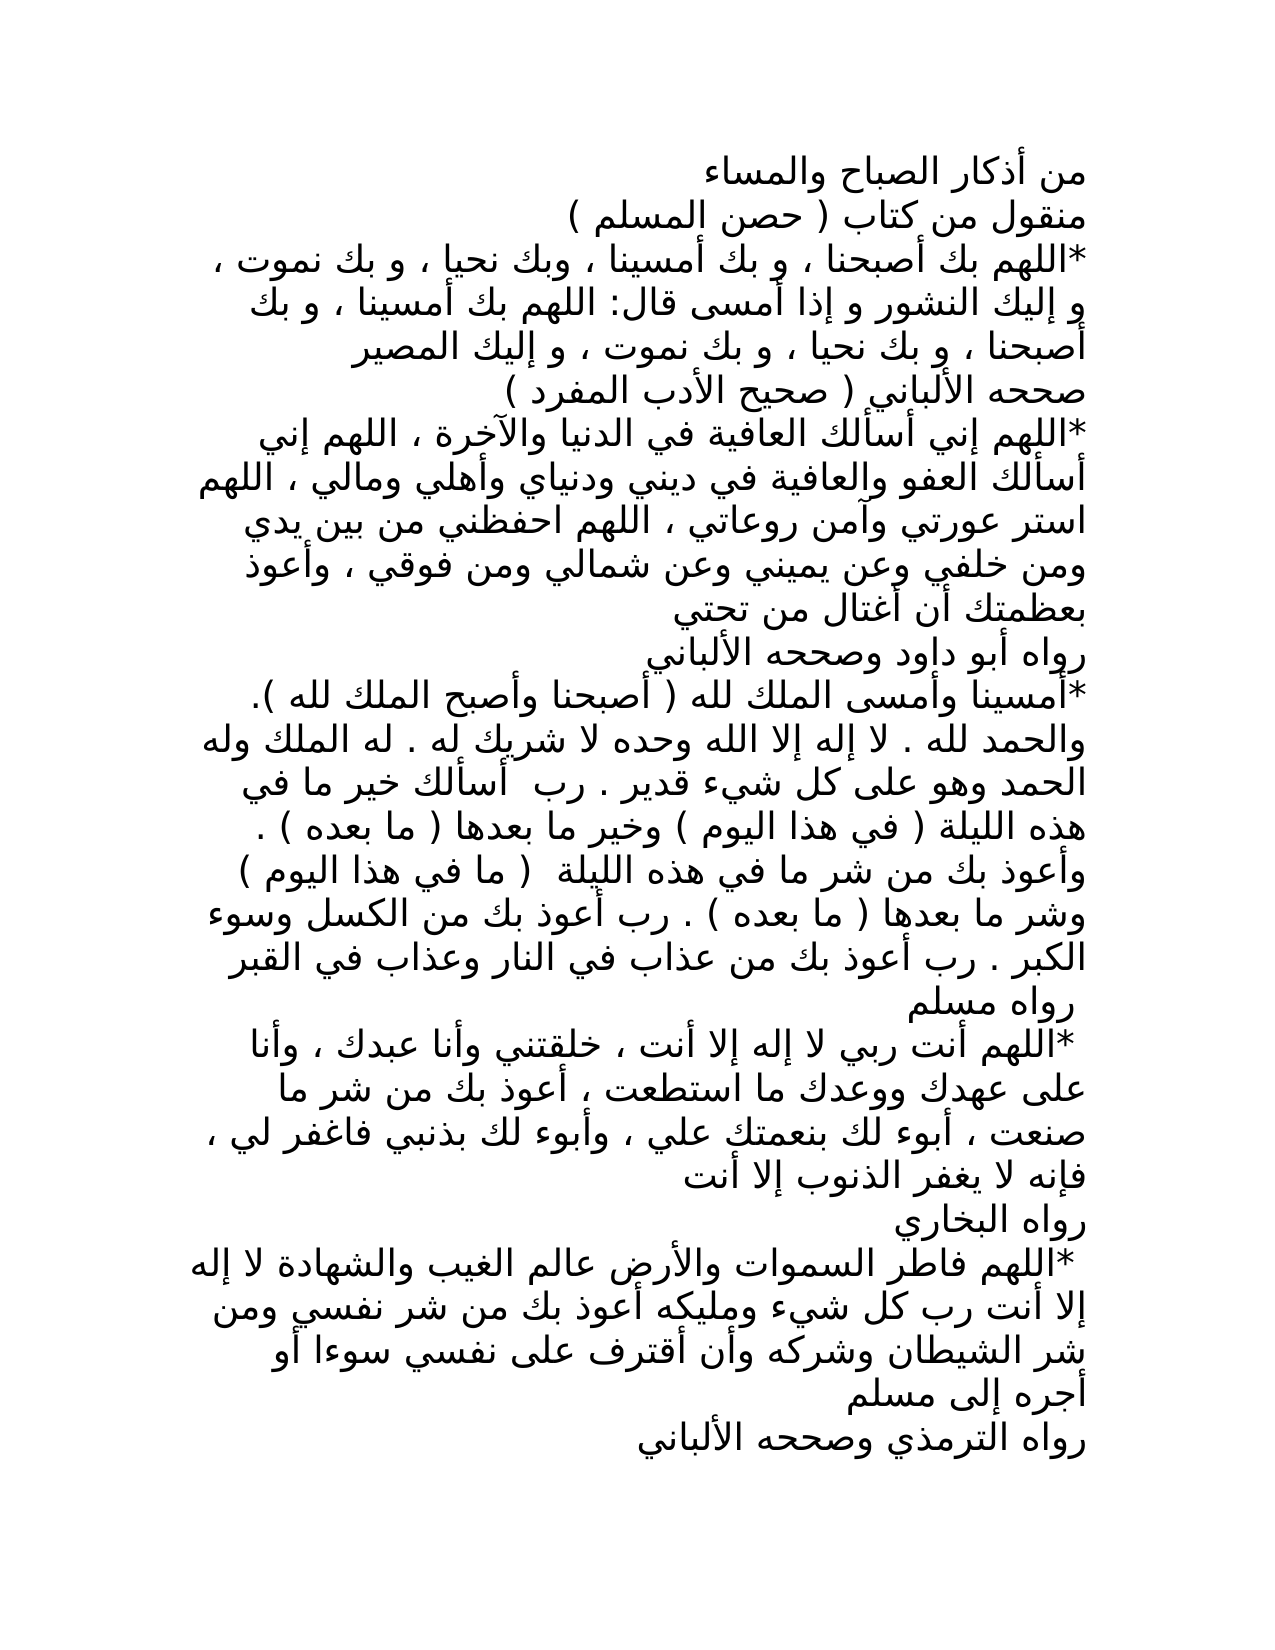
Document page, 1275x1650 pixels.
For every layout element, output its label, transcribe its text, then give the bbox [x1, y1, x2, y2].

text *اللهم إني أسألك العافية في الدنيا والآخرة ، اللهم إني أسألك العفو والعافية في ديني ودنياي وأهلي ومالي ، اللهم استر عورتي وآمن روعاتي ، اللهم احفظني من بين يدي ومن خلفي وعن يميني وعن شمالي ومن فوقي ، وأعوذ بعظمتك أن أغتال من تحتي [187, 412, 1087, 630]
text *اللهم أنت ربي لا إله إلا أنت ، خلقتني وأنا عبدك ، وأنا على عهدك ووعدك ما استطعت ، أعوذ بك من شر ما صنعت ، أبوء لك بنعمتك علي ، وأبوء لك بذنبي فاغفر لي ، فإنه لا يغفر الذنوب إلا أنت [187, 1023, 1087, 1197]
text *اللهم بك أصبحنا ، و بك أمسينا ، وبك نحيا ، و بك نموت ، و إليك النشور و إذا أمسى قال: اللهم بك أمسينا ، و بك أصبحنا ، و بك نحيا ، و بك نموت ، و إليك المصير [187, 237, 1087, 368]
text رواه البخاري [187, 1197, 1087, 1241]
text منقول من كتاب ( حصن المسلم ) [187, 194, 1087, 237]
text *أمسينا وأمسى الملك لله ( أصبحنا وأصبح الملك لله ). والحمد لله . لا إله إلا الله وحده لا شريك له . له الملك وله الحمد وهو على كل شيء قدير . رب أسألك خير ما في هذه الليلة ( في هذا اليوم ) وخير ما بعدها ( ما بعده ) . وأعوذ بك من شر ما في هذه الليلة ( ما في هذا اليوم ) وشر ما بعدها ( ما بعده ) . رب أعوذ بك من الكسل وسوء الكبر . رب أعوذ بك من عذاب في النار وعذاب في القبر [187, 674, 1087, 979]
text صححه الألباني ( صحيح الأدب المفرد ) [187, 368, 1087, 412]
text من أذكار الصباح والمساء [187, 150, 1087, 194]
text رواه مسلم [187, 979, 1087, 1023]
text رواه الترمذي وصححه الألباني [187, 1416, 1087, 1459]
text رواه أبو داود وصححه الألباني [187, 630, 1087, 674]
text *اللهم فاطر السموات والأرض عالم الغيب والشهادة لا إله إلا أنت رب كل شيء ومليكه أعوذ بك من شر نفسي ومن شر الشيطان وشركه وأن أقترف على نفسي سوءا أو أجره إلى مسلم [187, 1241, 1087, 1416]
